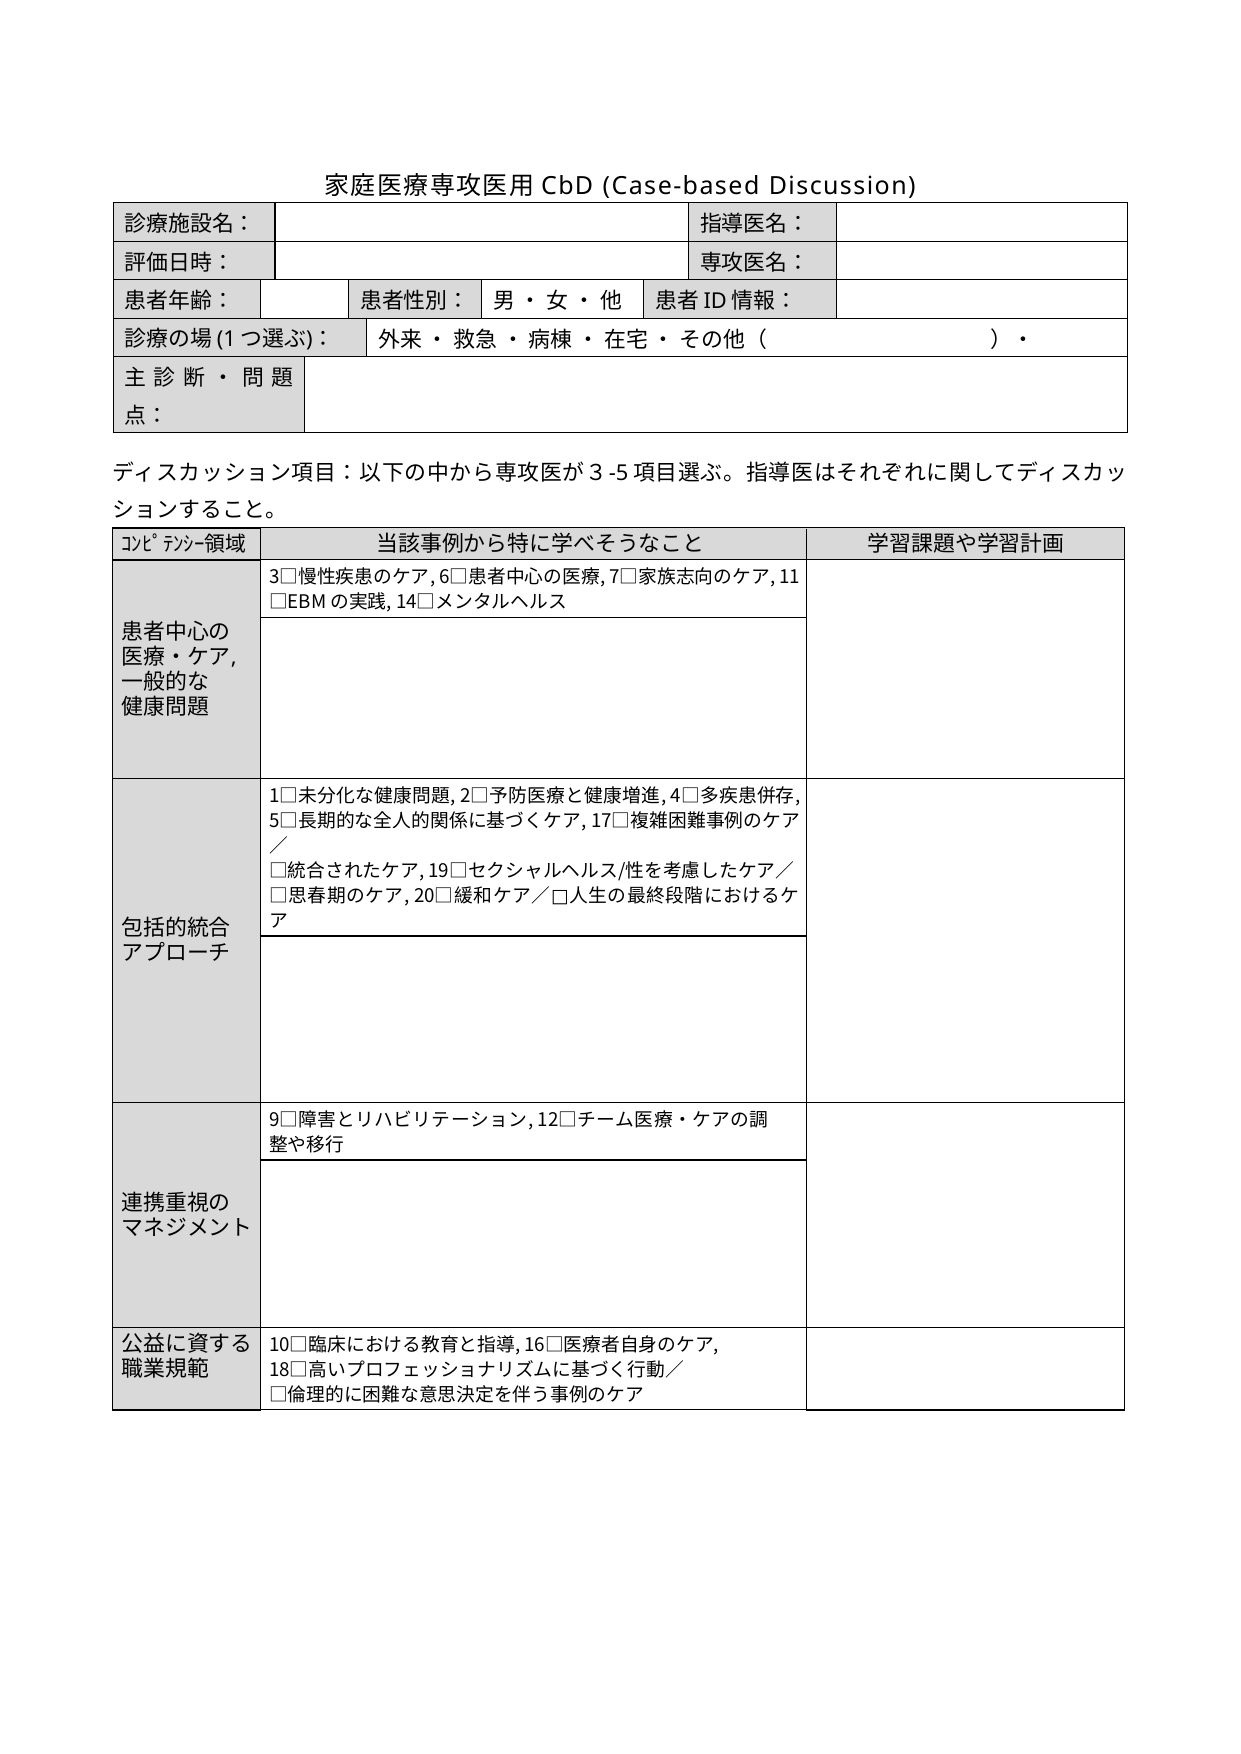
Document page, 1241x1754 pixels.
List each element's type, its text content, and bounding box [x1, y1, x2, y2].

table_cell [305, 357, 1127, 432]
table_cell 公益に資する 職業規範 [113, 1328, 260, 1409]
table_header 診療施設名： [114, 203, 274, 241]
table_cell 9□障害とリハビリテーション, 12□チーム医療・ケアの調整や移行 [261, 1103, 806, 1159]
text 家庭医療専攻医用CbD (Case-based Discussion) [112, 164, 1128, 202]
table_cell 患者年齢： [114, 280, 260, 318]
text ディスカッション項目：以下の中から専攻医が３-5項目選ぶ。指導医はそれぞれに関してディスカッションすること。 [112, 452, 1128, 527]
table_cell [807, 1328, 1124, 1409]
table_header 当該事例から特に学べそうなこと [261, 528, 806, 559]
table_cell 主診断・問題点： [114, 357, 304, 432]
table_cell [261, 618, 806, 778]
table_cell [837, 280, 1127, 318]
table_header [276, 203, 688, 241]
table_cell [807, 779, 1124, 1102]
table_cell [807, 560, 1124, 778]
table_cell [276, 242, 688, 279]
table_header 指導医名： [689, 203, 836, 241]
table_cell 包括的統合 アプローチ [113, 779, 260, 1102]
table_cell [807, 1103, 1124, 1327]
table_cell 患者ID情報： [644, 280, 836, 318]
table_cell 3□慢性疾患のケア, 6□患者中心の医療, 7□家族志向のケア, 11□EBMの実践, 14□メンタルヘルス [261, 560, 806, 617]
table_cell 10□臨床における教育と指導, 16□医療者自身のケア, 18□高いプロフェッショナリズムに基づく行動／ 倫理的に困難な意思決定を伴う事例のケア [261, 1328, 806, 1409]
table_header ｺﾝﾋﾟﾃﾝｼｰ領域 [113, 529, 260, 559]
table_cell [261, 280, 348, 318]
table_cell 患者中心の 医療・ケア, 一般的な 健康問題 [113, 561, 260, 778]
table_cell 評価日時： [114, 242, 274, 279]
table_header [837, 203, 1127, 241]
table_cell 1□未分化な健康問題, 2□予防医療と健康増進, 4□多疾患併存, 5□長期的な全人的関係に基づくケア, 17□複雑困難事例のケア／ 統合されたケア, 19□セクシャルヘルス/性を考慮したケア／ 思春期のケア, 20□緩和ケア／人生の最終段階におけるケア [261, 779, 806, 935]
table_cell [837, 242, 1127, 279]
table_cell 外来 ・ 救急 ・ 病棟 ・ 在宅 ・ その他（ ）・ [367, 319, 1127, 356]
table_cell 男 ・ 女 ・ 他 [482, 280, 643, 318]
table_cell [261, 1161, 806, 1327]
table_cell 診療の場 (1つ選ぶ)： [114, 319, 366, 356]
table_cell [261, 937, 806, 1102]
table_header 学習課題や学習計画 [807, 528, 1124, 559]
table_cell 連携重視の マネジメント [113, 1103, 260, 1327]
table_cell 専攻医名： [689, 242, 836, 279]
table_cell 患者性別： [349, 280, 481, 318]
